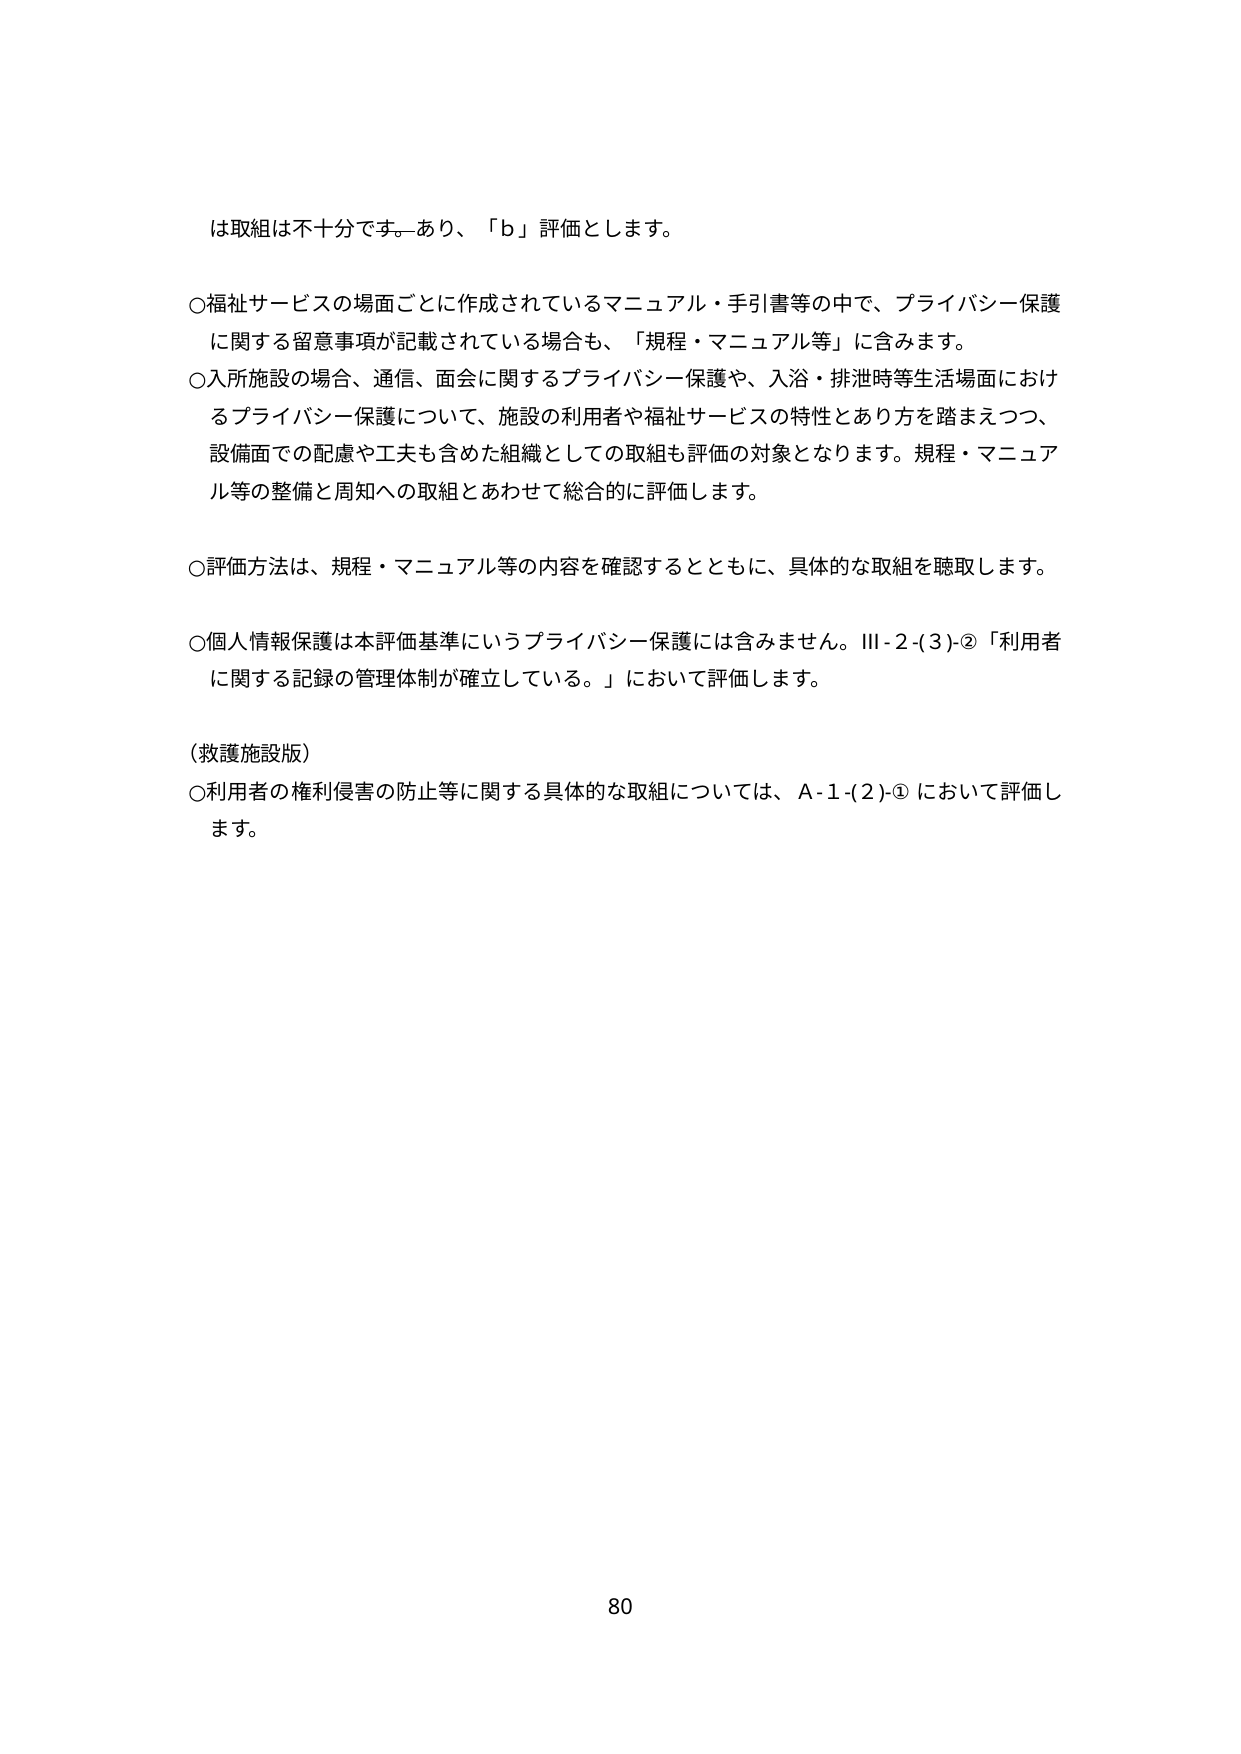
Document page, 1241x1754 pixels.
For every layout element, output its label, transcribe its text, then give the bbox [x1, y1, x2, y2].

text ○評価方法は、規程・マニュアル等の内容を確認するとともに、具体的な取組を聴取します。 [177, 546, 1063, 584]
text ○入所施設の場合、通信、面会に関するプライバシー保護や、入浴・排泄時等生活場面におけるプライバシー保護について、施設の利用者や福祉サービスの特性とあり方を踏まえつつ、設備面での配慮や工夫も含めた組織としての取組も評価の対象となります。規程・マニュアル等の整備と周知への取組とあわせて総合的に評価します。 [188, 359, 1063, 509]
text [188, 209, 1063, 246]
text ○福祉サービスの場面ごとに作成されているマニュアル・手引書等の中で、プライバシー保護に関する留意事項が記載されている場合も、「規程・マニュアル等」に含みます。 [188, 284, 1063, 359]
text ○利用者の権利侵害の防止等に関する具体的な取組については、Ａ-１-(２)-①において評価します。 [188, 771, 1063, 846]
text （救護施設版） [177, 734, 1063, 771]
text ○個人情報保護は本評価基準にいうプライバシー保護には含みません。Ⅲ-２-(３)-②「利用者に関する記録の管理体制が確立している。」において評価します。 [188, 621, 1063, 696]
